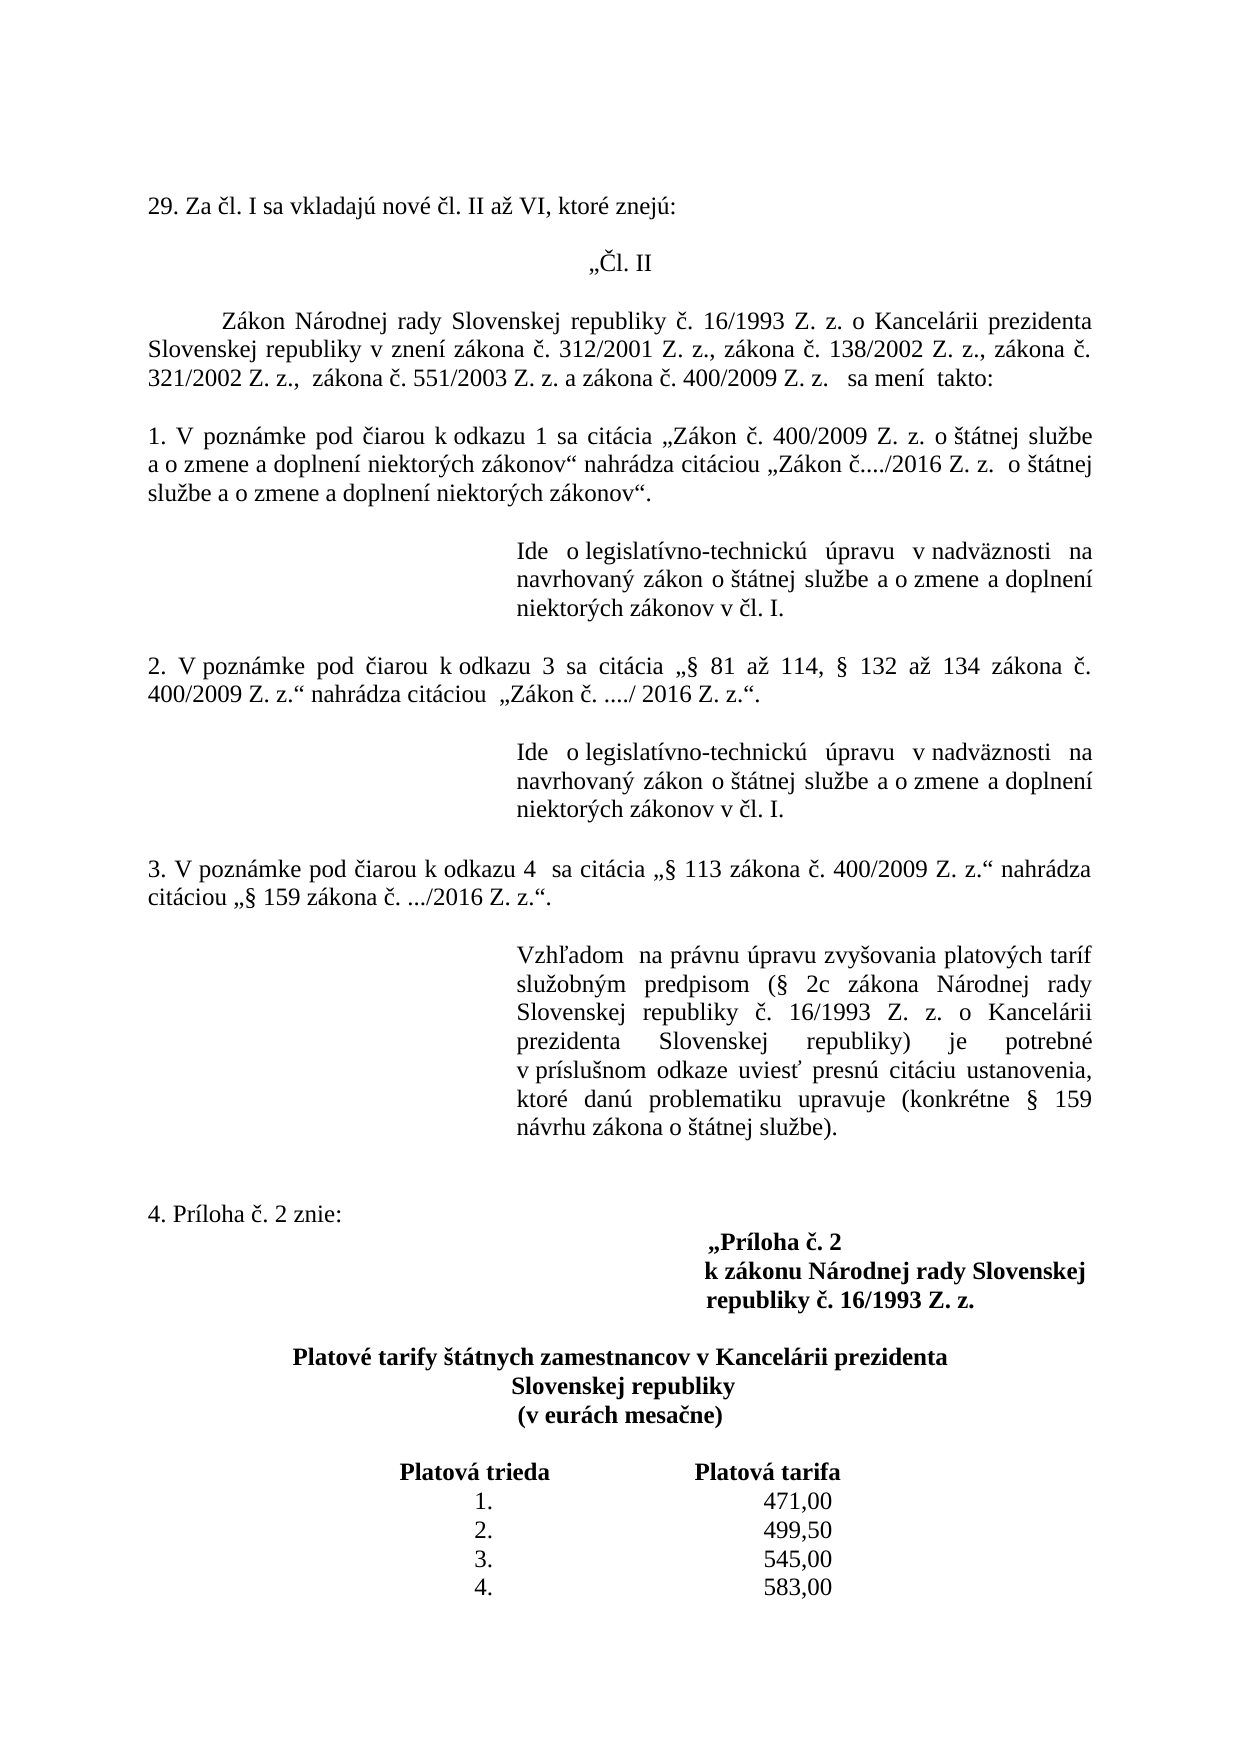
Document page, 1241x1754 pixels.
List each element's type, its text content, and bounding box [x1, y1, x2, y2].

text Zákon Národnej rady Slovenskej republiky č. 16/1993 Z. z. o Kancelárii prezidenta Slovenskej republiky v znení zákona č. 312/2001 Z. z., zákona č. 138/2002 Z. z., zákona č. 321/2002 Z. z., zákona č. 551/2003 Z. z. a zákona č. 400/2009 Z. z. sa mení takto: [148, 306, 1093, 392]
text 29. Za čl. I sa vkladajú nové čl. II až VI, ktoré znejú: [148, 191, 1093, 219]
list 583,00 [474, 1572, 1093, 1601]
list 471,00 [474, 1486, 1093, 1515]
text republiky č. 16/1993 Z. z. [295, 1285, 1093, 1314]
text (v eurách mesačne) [148, 1400, 1093, 1429]
text Vzhľadom na právnu úpravu zvyšovania platových taríf služobným predpisom (§ 2c zákona Národnej rady Slovenskej republiky č. 16/1993 Z. z. o Kancelárii prezidenta Slovenskej republiky) je potrebné v príslušnom odkaze uviesť presnú citáciu ustanovenia, ktoré danú problematiku upravuje (konkrétne § 159 návrhu zákona o štátnej službe). [516, 940, 1093, 1141]
text k zákonu Národnej rady Slovenskej [148, 1256, 1093, 1285]
text 2. V poznámke pod čiarou k odkazu 3 sa citácia „§ 81 až 114, § 132 až 134 zákona č. 400/2009 Z. z.“ nahrádza citáciou „Zákon č. ..../ 2016 Z. z.“. [148, 651, 1093, 708]
text „Čl. II [148, 248, 1093, 277]
text Platové tarify štátnych zamestnancov v Kancelárii prezidenta [148, 1342, 1093, 1371]
text Platová trieda Platová tarifa [148, 1457, 1093, 1486]
text „Príloha č. 2 [590, 1227, 1093, 1256]
text 1. V poznámke pod čiarou k odkazu 1 sa citácia „Zákon č. 400/2009 Z. z. o štátnej službe a o zmene a doplnení niektorých zákonov“ nahrádza citáciou „Zákon č..../2016 Z. z. o štátnej službe a o zmene a doplnení niektorých zákonov“. [148, 421, 1093, 507]
text 4. Príloha č. 2 znie: [148, 1199, 1093, 1227]
text Ide o legislatívno-technickú úpravu v nadväznosti na navrhovaný zákon o štátnej službe a o zmene a doplnení niektorých zákonov v čl. I. [516, 737, 1093, 823]
text Slovenskej republiky [148, 1371, 1093, 1400]
text 3. V poznámke pod čiarou k odkazu 4 sa citácia „§ 113 zákona č. 400/2009 Z. z.“ nahrádza citáciou „§ 159 zákona č. .../2016 Z. z.“. [148, 854, 1093, 911]
list 545,00 [474, 1544, 1093, 1572]
text Ide o legislatívno-technickú úpravu v nadväznosti na navrhovaný zákon o štátnej službe a o zmene a doplnení niektorých zákonov v čl. I. [516, 536, 1093, 622]
list 499,50 [474, 1515, 1093, 1544]
